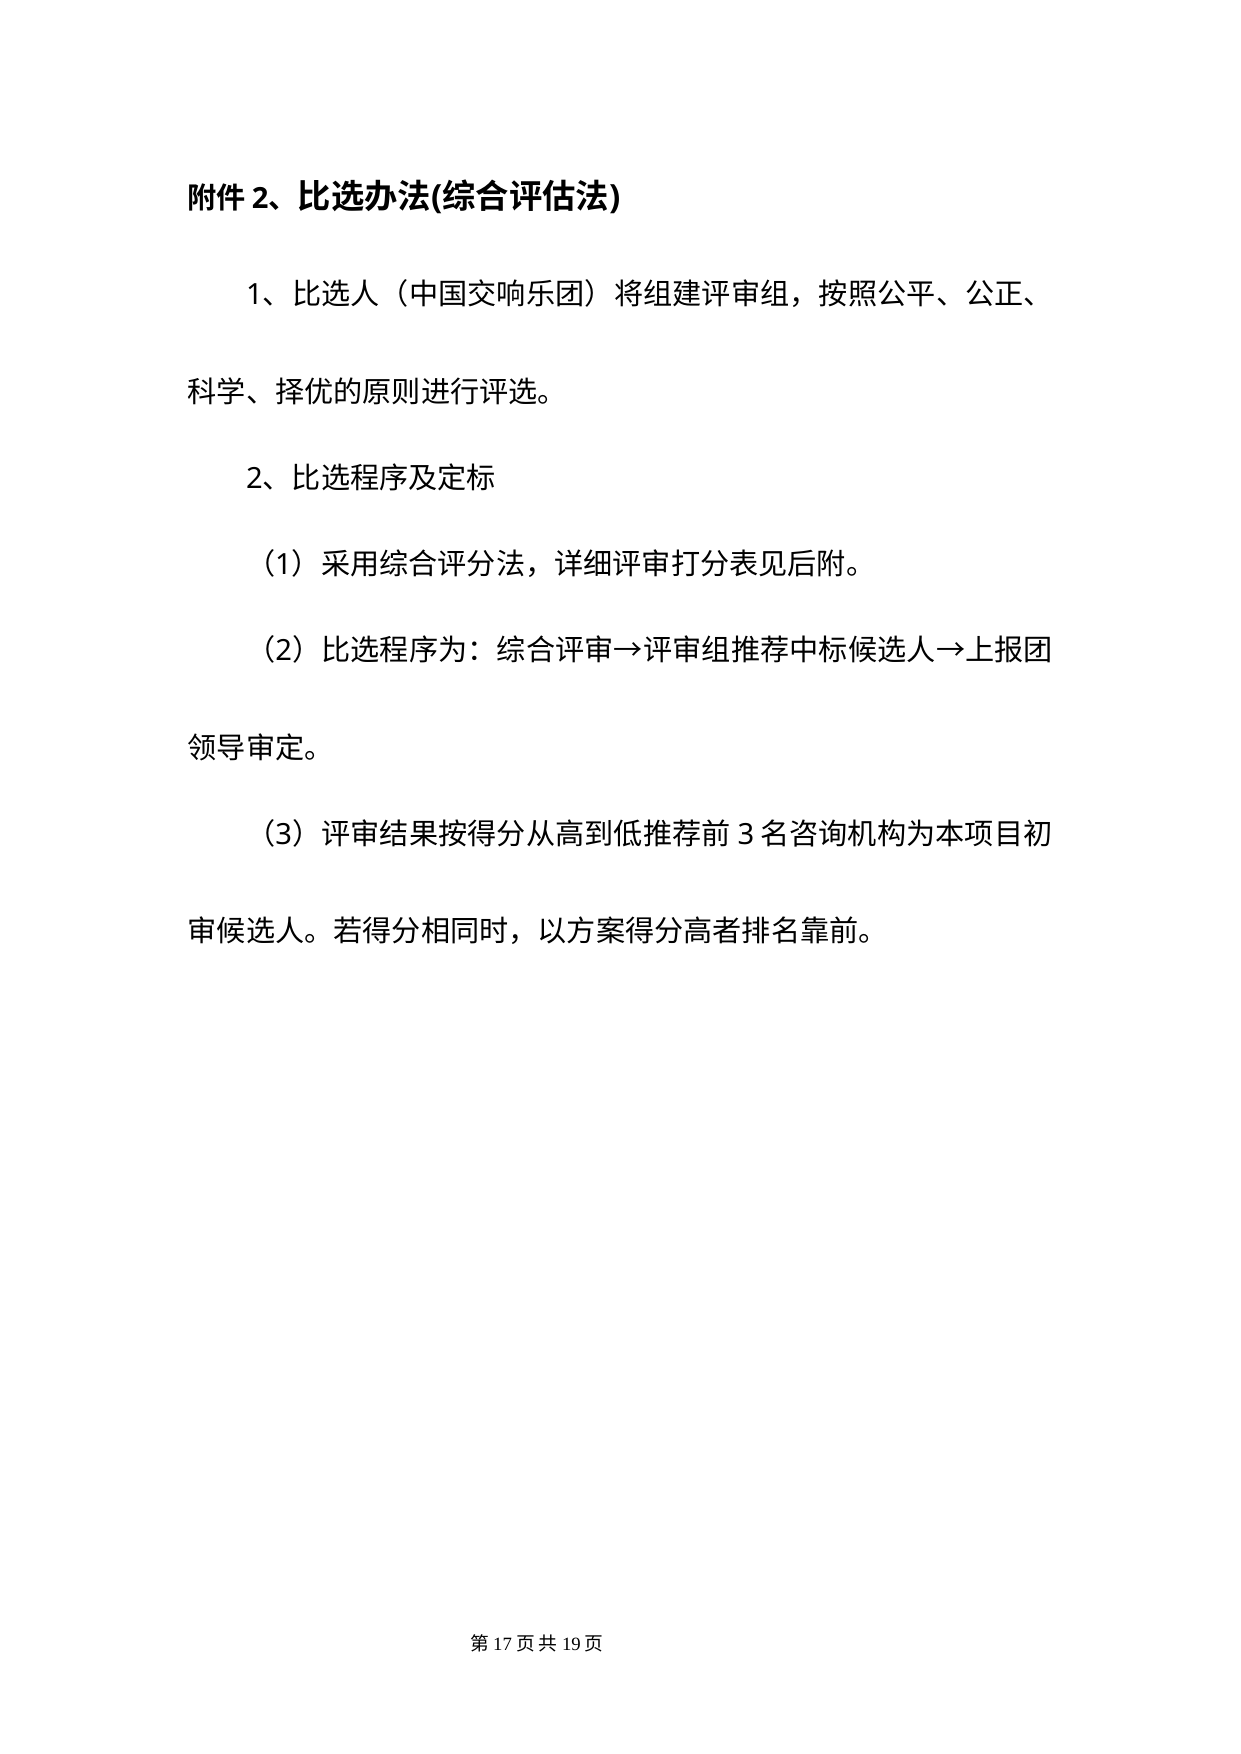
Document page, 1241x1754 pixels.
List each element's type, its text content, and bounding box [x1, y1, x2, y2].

text （2）比选程序为：综合评审→评审组推荐中标候选人→上报团领导审定。 [187, 615, 1053, 778]
text （1）采用综合评分法，详细评审打分表见后附。 [187, 529, 1053, 594]
text 附件2、比选办法(综合评估法) [187, 162, 1053, 227]
text （3）评审结果按得分从高到低推荐前3名咨询机构为本项目初审候选人。若得分相同时，以方案得分高者排名靠前。 [187, 799, 1053, 962]
text 1、比选人（中国交响乐团）将组建评审组，按照公平、公正、科学、择优的原则进行评选。 [187, 259, 1053, 422]
text 2、比选程序及定标 [187, 443, 1053, 508]
